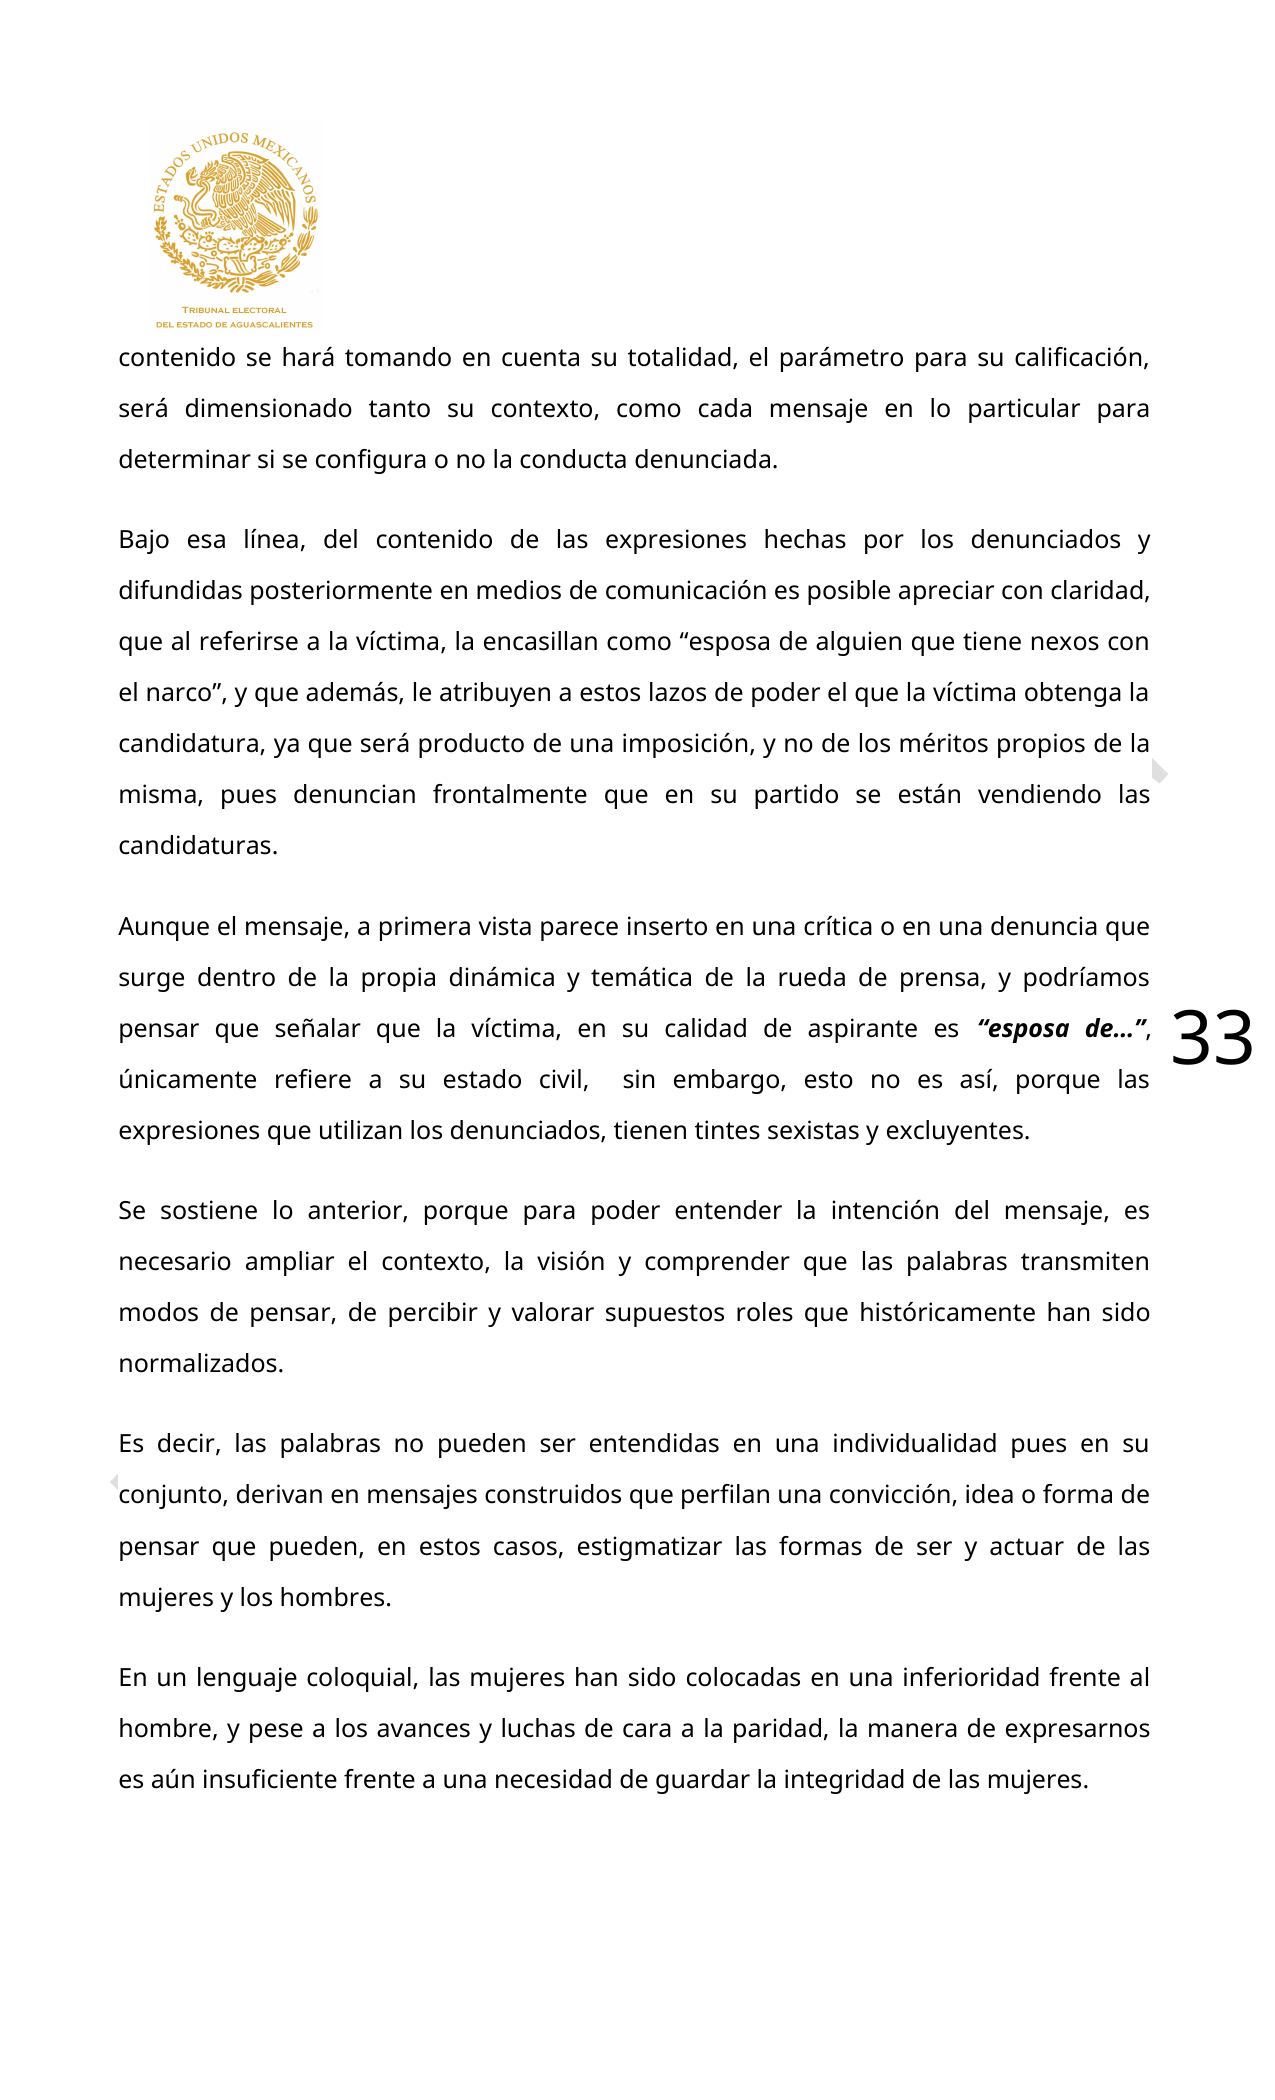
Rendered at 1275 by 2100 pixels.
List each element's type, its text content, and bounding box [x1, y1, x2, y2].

text Aunque el mensaje, a primera vista parece inserto en una crítica o en una denuncia que surge dentro de la propia dinámica y temática de la rueda de prensa, y podríamos pensar que señalar que la víctima, en su calidad de aspirante es “esposa de…”, únicamente refiere a su estado civil, sin embargo, esto no es así, porque las expresiones que utilizan los denunciados, tienen tintes sexistas y excluyentes. [118, 908, 1152, 1147]
text Se sostiene lo anterior, porque para poder entender la intención del mensaje, es necesario ampliar el contexto, la visión y comprender que las palabras transmiten modos de pensar, de percibir y valorar supuestos roles que históricamente han sido normalizados. [118, 1193, 1152, 1380]
text En un lenguaje coloquial, las mujeres han sido colocadas en una inferioridad frente al hombre, y pese a los avances y luchas de cara a la paridad, la manera de expresarnos es aún insuficiente frente a una necesidad de guardar la integridad de las mujeres. [118, 1659, 1152, 1796]
text Es decir, las palabras no pueden ser entendidas en una individualidad pues en su conjunto, derivan en mensajes construidos que perfilan una convicción, idea o forma de pensar que pueden, en estos casos, estigmatizar las formas de ser y actuar de las mujeres y los hombres. [118, 1426, 1152, 1613]
text Bajo esa línea, del contenido de las expresiones hechas por los denunciados y difundidas posteriormente en medios de comunicación es posible apreciar con claridad, que al referirse a la víctima, la encasillan como “esposa de alguien que tiene nexos con el narco”, y que además, le atribuyen a estos lazos de poder el que la víctima obtenga la candidatura, ya que será producto de una imposición, y no de los méritos propios de la misma, pues denuncian frontalmente que en su partido se están vendiendo las candidaturas. [118, 522, 1152, 862]
picture [147, 121, 325, 332]
